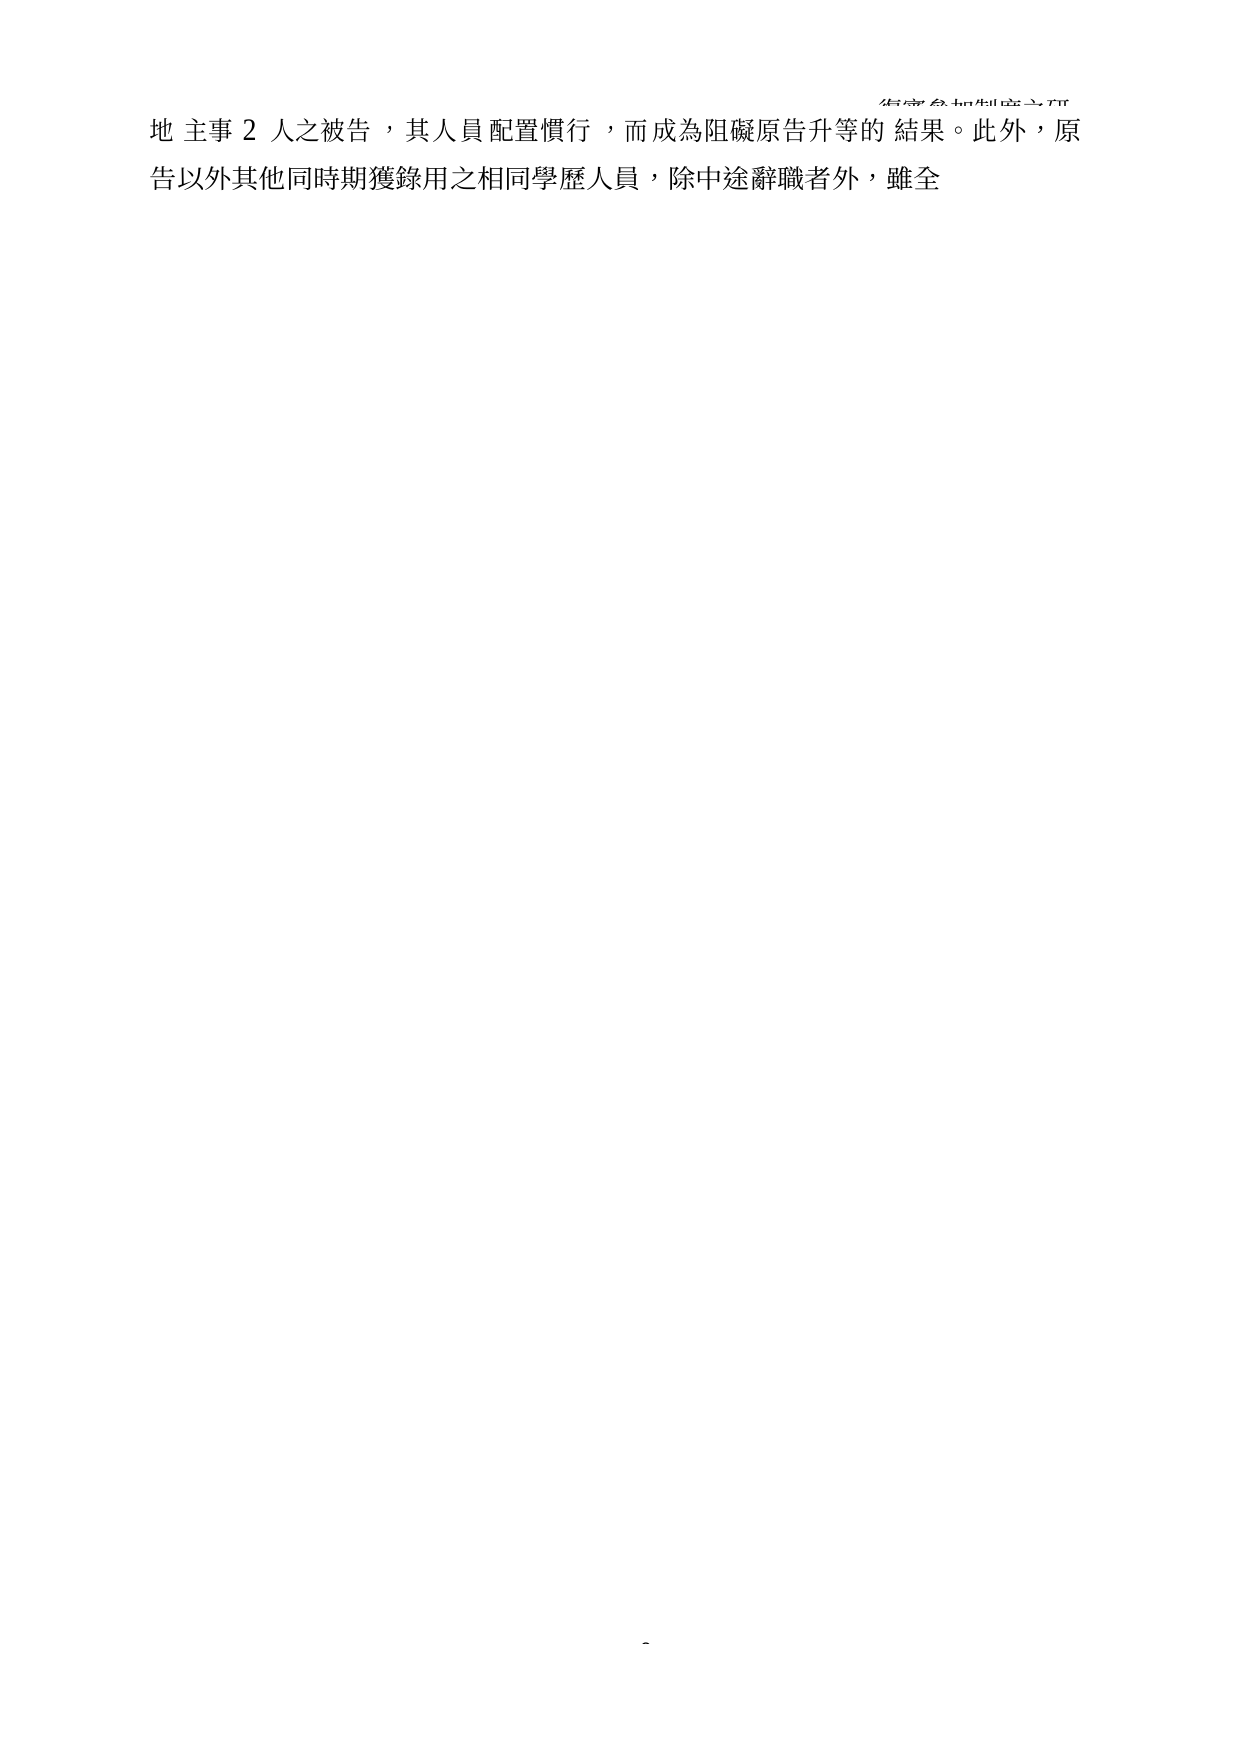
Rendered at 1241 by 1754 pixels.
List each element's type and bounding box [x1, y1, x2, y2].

text [149, 110, 1082, 196]
